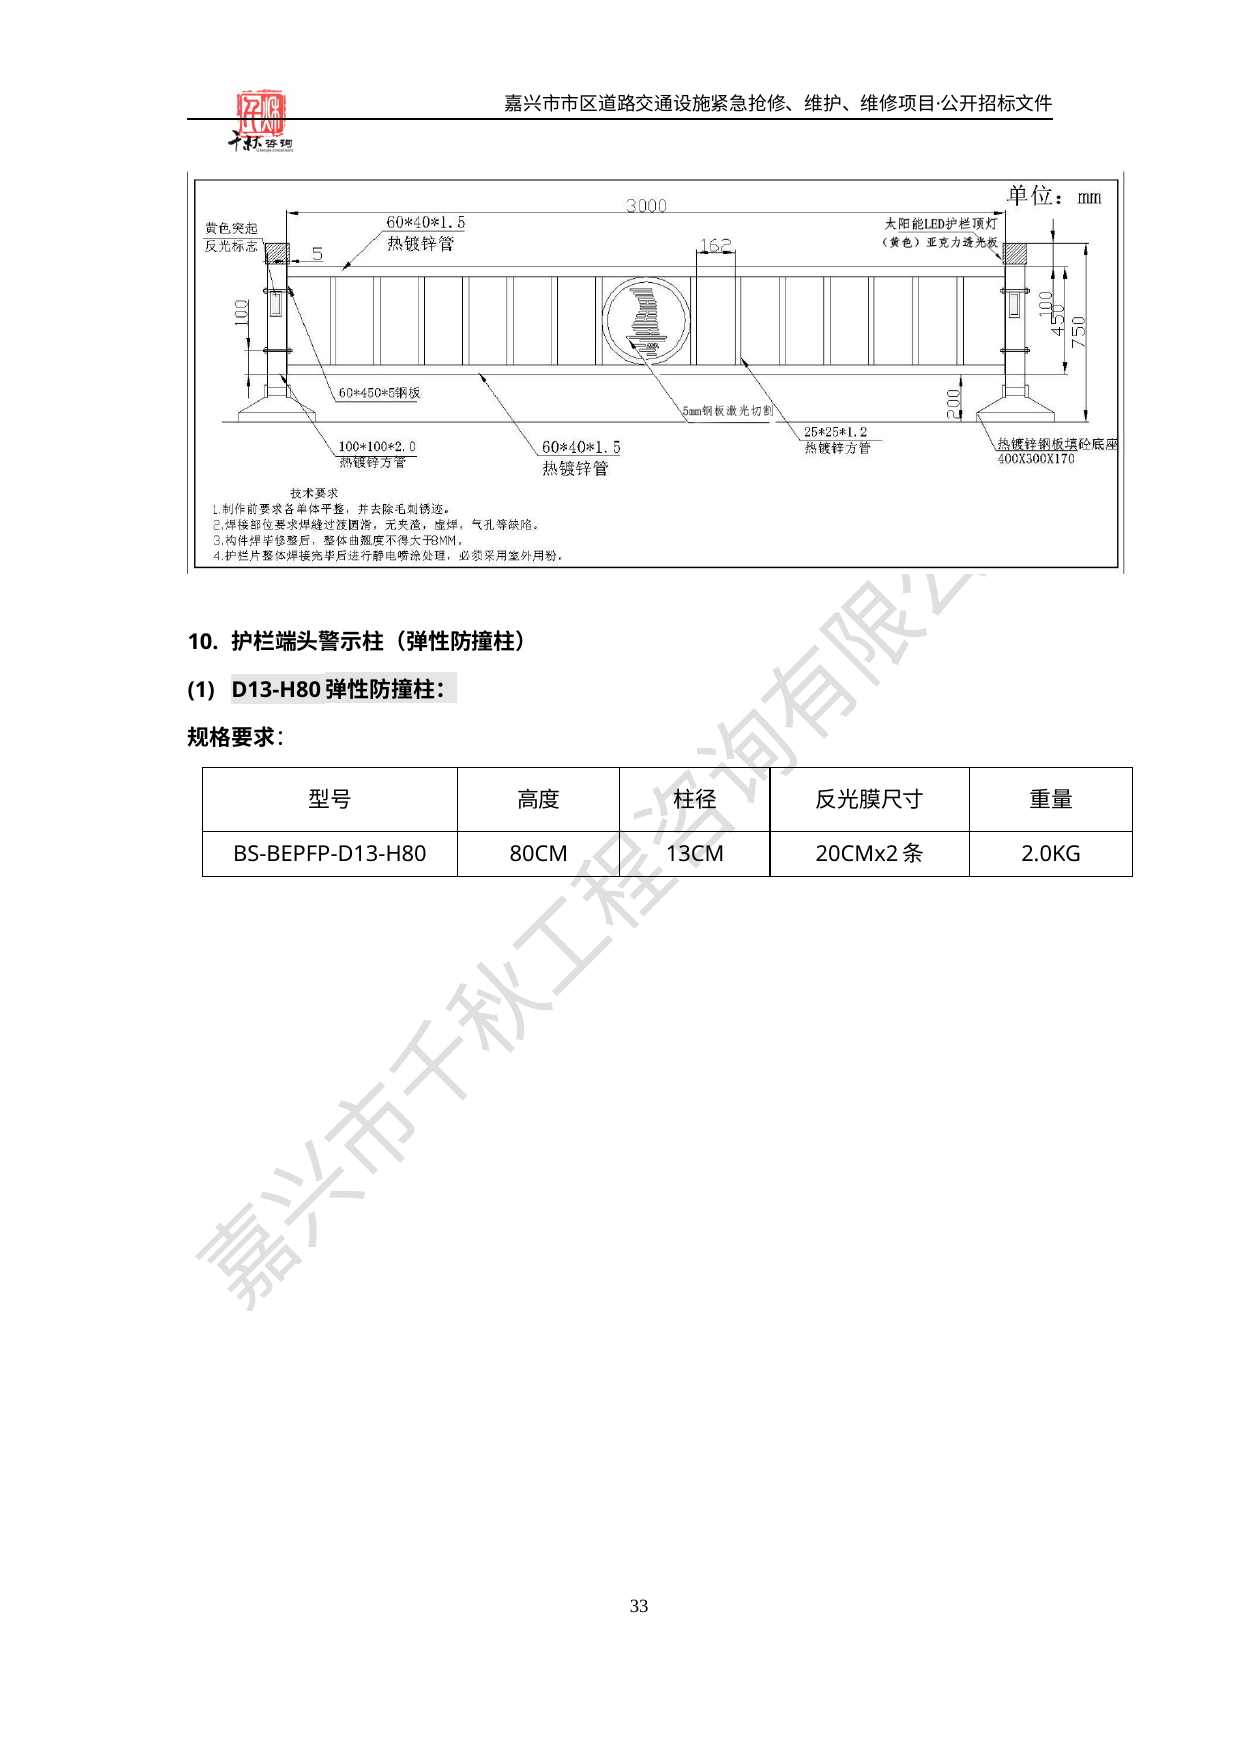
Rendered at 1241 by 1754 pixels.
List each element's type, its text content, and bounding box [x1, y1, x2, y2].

picture [226, 120, 294, 153]
list D13-H80弹性防撞柱： [325, 672, 1053, 704]
list D13-H80弹性防撞柱： [187, 672, 325, 704]
table_header 型号 [203, 768, 457, 831]
table_header 柱径 [620, 768, 769, 831]
table_cell 80CM [458, 832, 619, 876]
picture [187, 170, 1125, 574]
table_header 重量 [970, 768, 1132, 831]
table_cell 13CM [620, 832, 769, 876]
text 规格要求： [187, 719, 1053, 751]
table_cell BS-BEPFP-D13-H80 [203, 832, 457, 876]
table_header 反光膜尺寸 [771, 768, 969, 831]
table_cell 20CMx2条 [771, 832, 969, 876]
list 护栏端头警示柱（弹性防撞柱） [187, 624, 1053, 656]
table_cell 2.0KG [970, 832, 1132, 876]
table_header 高度 [458, 768, 619, 831]
picture [226, 88, 294, 118]
